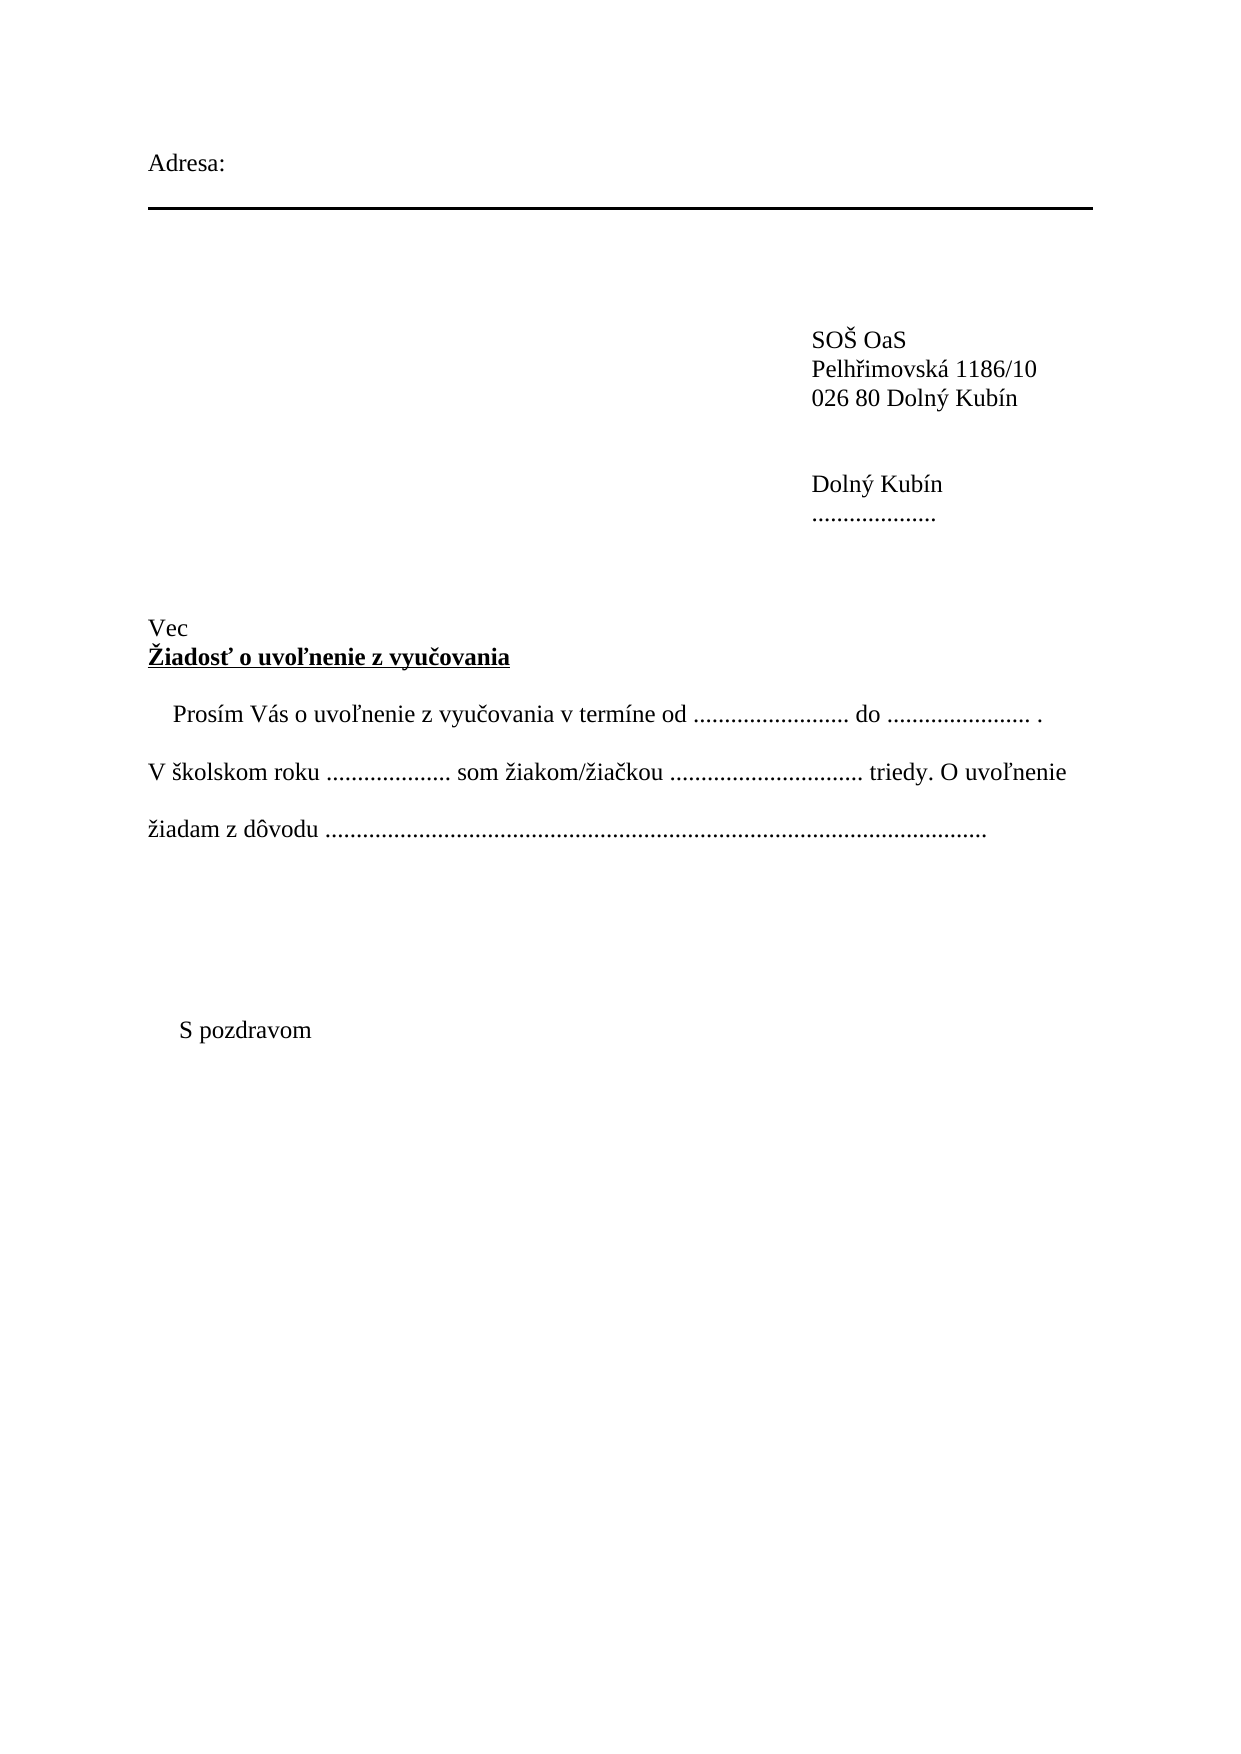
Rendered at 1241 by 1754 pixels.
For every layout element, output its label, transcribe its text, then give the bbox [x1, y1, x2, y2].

text 026 80 Dolný Kubín [148, 383, 1093, 412]
text Žiadosť o uvoľnenie z vyučovania [148, 642, 1093, 670]
text Pelhřimovská 1186/10 [148, 354, 1093, 383]
text .................... [148, 498, 1093, 527]
text V školskom roku .................... som žiakom/žiačkou ............................... triedy. O uvoľnenie [148, 757, 1093, 785]
text žiadam z dôvodu .......................................................................................................... [148, 814, 1093, 843]
text S pozdravom [148, 1015, 1093, 1044]
text Adresa: [148, 148, 1093, 176]
text Dolný Kubín [148, 469, 1093, 498]
text Vec [148, 613, 1093, 642]
text SOŠ OaS [148, 325, 1093, 354]
text Prosím Vás o uvoľnenie z vyučovania v termíne od ......................... do ....................... . [148, 699, 1093, 728]
